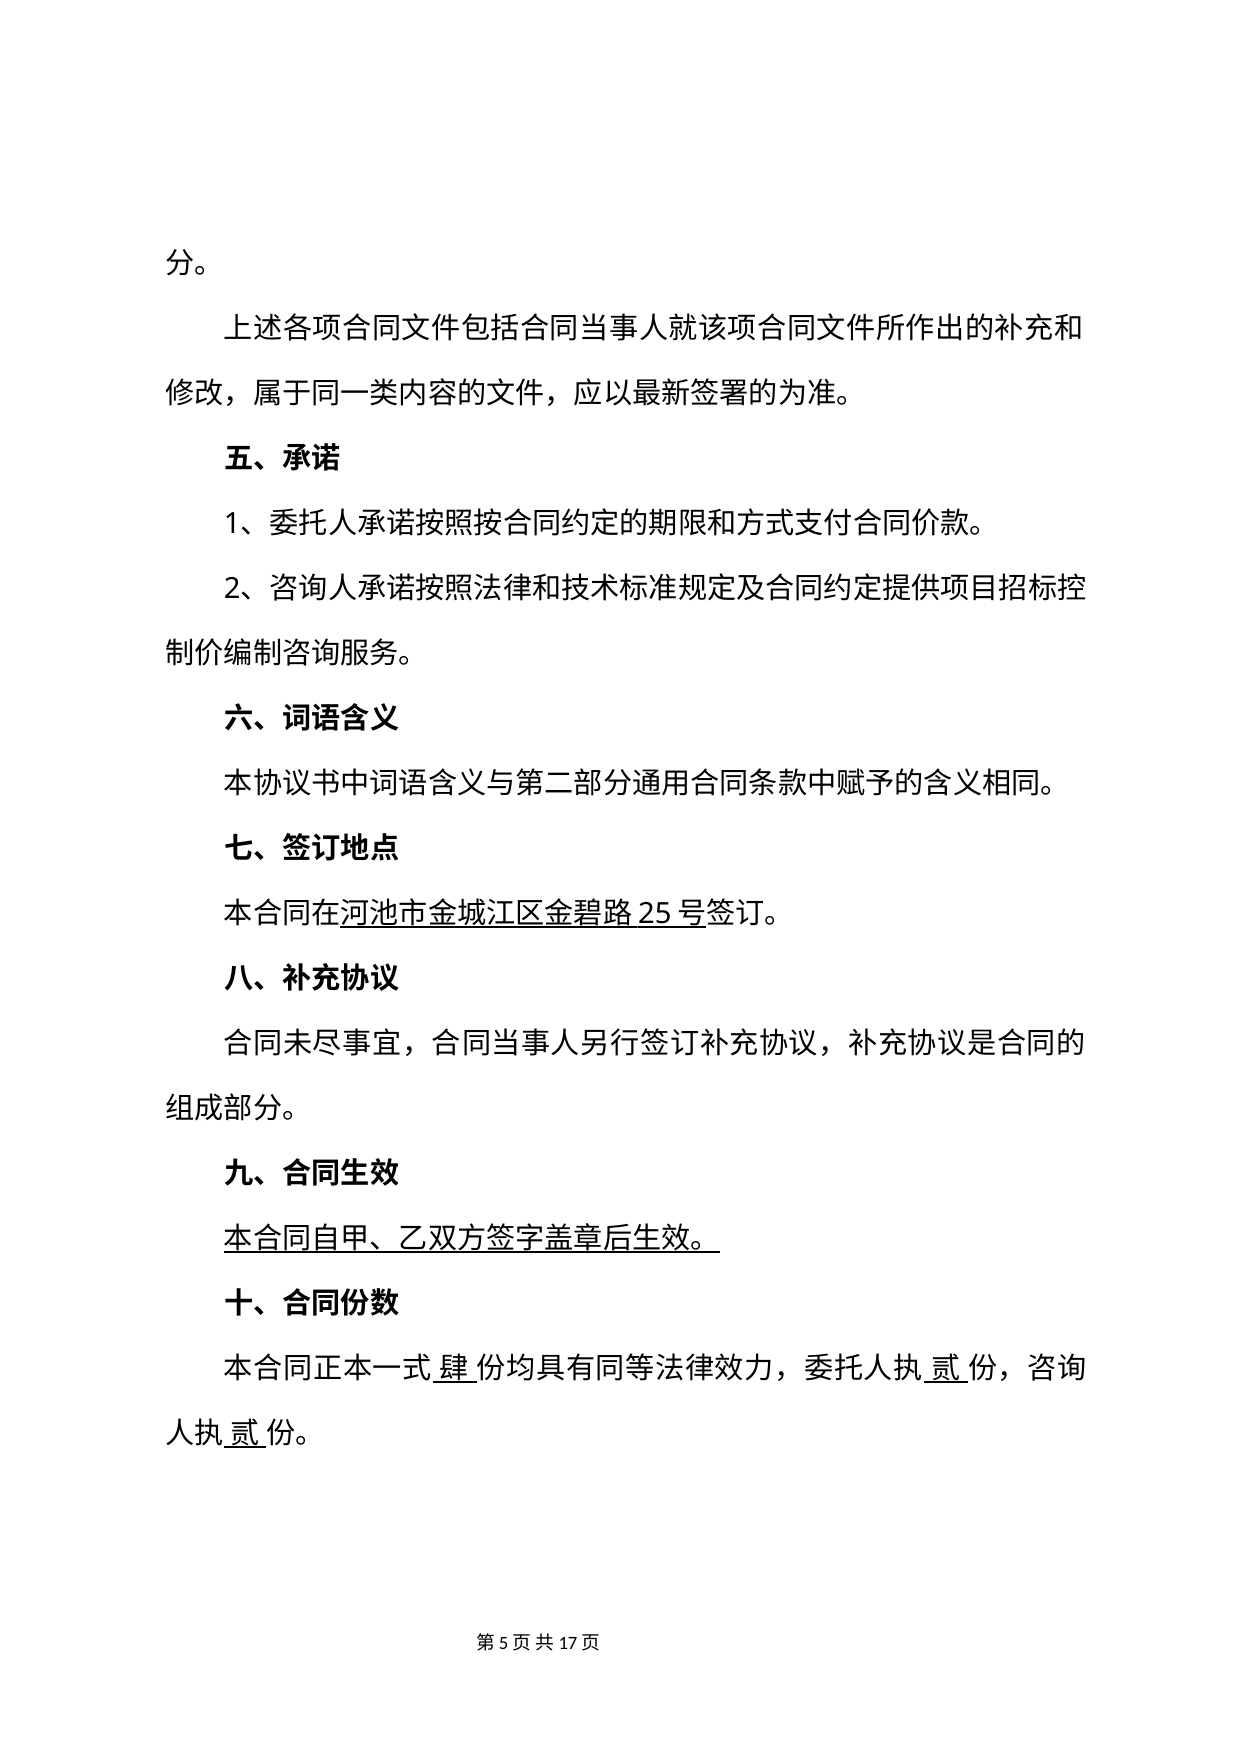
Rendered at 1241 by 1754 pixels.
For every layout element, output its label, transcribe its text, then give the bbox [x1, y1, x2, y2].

text 七、签订地点 [165, 814, 1087, 879]
text 本合同在河池市金城江区金碧路25号签订。 [165, 879, 1087, 944]
text 本合同正本一式 肆 份均具有同等法律效力，委托人执 贰 份，咨询人执 贰 份。 [165, 1334, 1087, 1464]
text 本协议书中词语含义与第二部分通用合同条款中赋予的含义相同。 [165, 749, 1087, 814]
text 八、补充协议 [165, 944, 1087, 1009]
text 五、承诺 [165, 424, 1087, 489]
text 2、咨询人承诺按照法律和技术标准规定及合同约定提供项目招标控制价编制咨询服务。 [165, 554, 1087, 684]
text 本合同自甲、乙双方签字盖章后生效。 [165, 1204, 1087, 1269]
text 1、委托人承诺按照按合同约定的期限和方式支付合同价款。 [165, 489, 1087, 554]
text 上述各项合同文件包括合同当事人就该项合同文件所作出的补充和修改，属于同一类内容的文件，应以最新签署的为准。 [165, 294, 1087, 424]
text 六、词语含义 [165, 684, 1087, 749]
text 合同未尽事宜，合同当事人另行签订补充协议，补充协议是合同的组成部分。 [165, 1009, 1087, 1139]
text 九、合同生效 [165, 1139, 1087, 1204]
text 十、合同份数 [165, 1269, 1087, 1334]
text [165, 229, 1087, 294]
